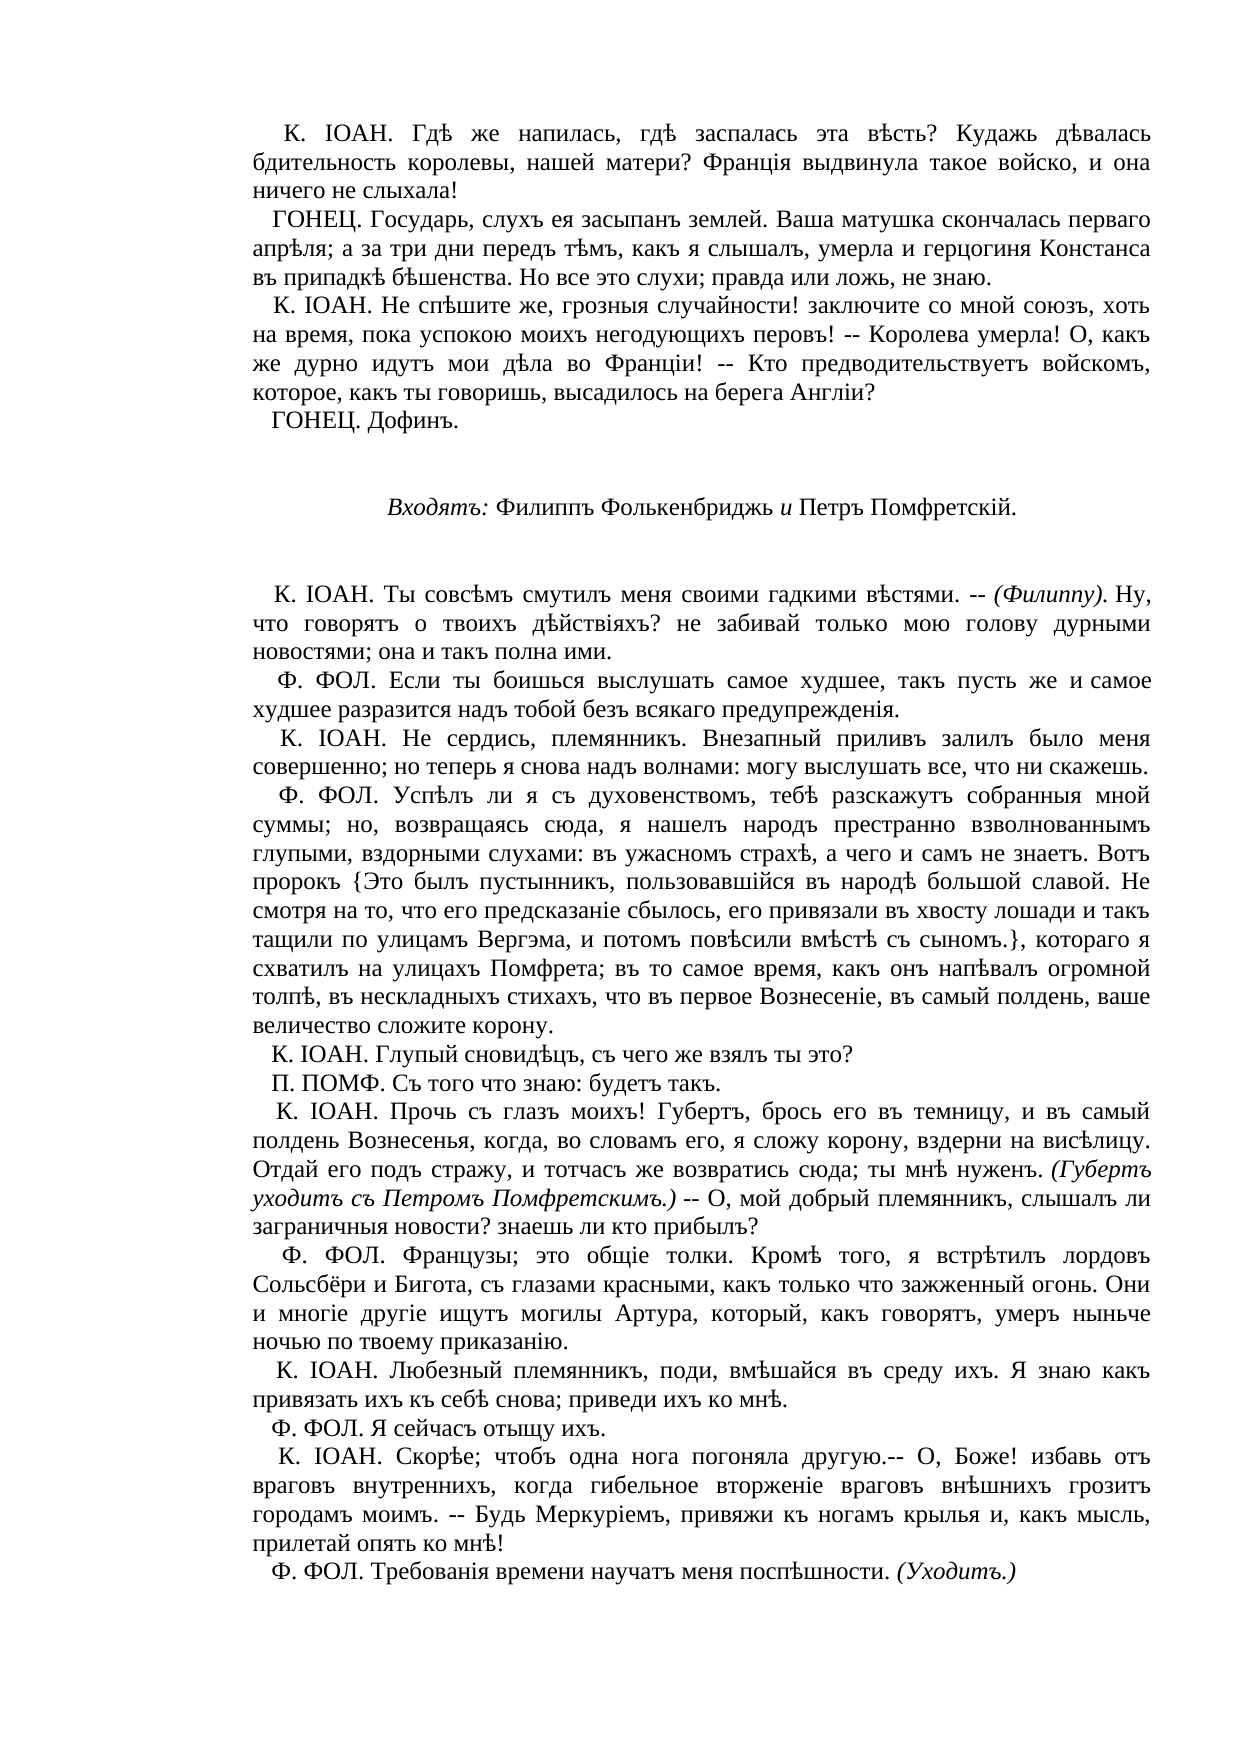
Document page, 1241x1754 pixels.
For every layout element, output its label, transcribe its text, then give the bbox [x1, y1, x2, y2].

text ГОНЕЦ. Государь, слухъ ея засыпанъ землей. Ваша матушка скончалась перваго апрѣля; а за три дни передъ тѣмъ, какъ я слышалъ, умерла и герцогиня Констанса въ припадкѣ бѣшенства. Но все это слухи; правда или ложь, не знаю. [252, 204, 1152, 291]
text К. ІОАН. Ты совсѣмъ смутилъ меня своими гадкими вѣстями. -- (Филиппу). Ну, что говорятъ о твоихъ дѣйствіяхъ? не забивай только мою голову дурными новостями; она и такъ полна ими. [252, 579, 1152, 665]
text К. ІОАН. Скорѣе; чтобъ одна нога погоняла другую.-- О, Боже! избавь отъ враговъ внутреннихъ, когда гибельное вторженіе враговъ внѣшнихъ грозитъ городамъ моимъ. -- Будь Меркуріемъ, привяжи къ ногамъ крылья и, какъ мысль, прилетай опять ко мнѣ! [252, 1441, 1152, 1556]
text Ф. ФОЛ. Французы; это общіе толки. Кромѣ того, я встрѣтилъ лордовъ Сольсбёри и Бигота, съ глазами красными, какъ только что зажженный огонь. Они и многіе другіе ищутъ могилы Артура, который, какъ говорятъ, умеръ ныньче ночью по твоему приказанію. [252, 1240, 1152, 1355]
text К. ІОАН. Глупый сновидѣцъ, съ чего же взялъ ты это? [252, 1039, 1152, 1068]
text К. ІОАН. Не спѣшите же, грозныя случайности! заключите со мной союзъ, хоть на время, пока успокою моихъ негодующихъ перовъ! -- Королева умерла! О, какъ же дурно идутъ мои дѣла во Франціи! -- Кто предводительствуетъ войскомъ, которое, какъ ты говоришь, высадилось на берега Англіи? [252, 291, 1152, 406]
text П. ПОМФ. Съ того что знаю: будетъ такъ. [252, 1068, 1152, 1096]
text Ф. ФОЛ. Требованія времени научатъ меня поспѣшности. (Уходитъ.) [252, 1556, 1152, 1585]
text Входятъ: Филиппъ Фолькенбриджь и Петръ Помфретскій. [252, 492, 1152, 521]
text К. ІОАН. Прочь съ глазъ моихъ! Губертъ, брось его въ темницу, и въ самый полдень Вознесенья, когда, во словамъ его, я сложу корону, вздерни на висѣлицу. Отдай его подъ стражу, и тотчасъ же возвратись сюда; ты мнѣ нуженъ. (Губертъ уходитъ съ Петромъ Помфретскимъ.) -- О, мой добрый племянникъ, слышалъ ли заграничныя новости? знаешь ли кто прибылъ? [252, 1096, 1152, 1240]
text К. ІОАН. Не сердись, племянникъ. Внезапный приливъ залилъ было меня совершенно; но теперь я снова надъ волнами: могу выслушать все, что ни скажешь. [252, 723, 1152, 780]
text К. ІОАН. Гдѣ же напилась, гдѣ заспалась эта вѣсть? Кудажь дѣвалась бдительность королевы, нашей матери? Франція выдвинула такое войско, и она ничего не слыхала! [252, 118, 1152, 204]
text ГОНЕЦ. Дофинъ. [252, 406, 1152, 434]
text Ф. ФОЛ. Если ты боишься выслушать самое худшее, такъ пусть же и самое худшее разразится надъ тобой безъ всякаго предупрежденія. [252, 665, 1152, 723]
text Ф. ФОЛ. Я сейчасъ отыщу ихъ. [252, 1413, 1152, 1441]
text Ф. ФОЛ. Успѣлъ ли я съ духовенствомъ, тебѣ разскажутъ собранныя мной суммы; но, возвращаясь сюда, я нашелъ народъ престранно взволнованнымъ глупыми, вздорными слухами: въ ужасномъ страхѣ, а чего и самъ не знаетъ. Вотъ пророкъ {Это былъ пустынникъ, пользовавшійся въ народѣ большой славой. Не смотря на то, что его предсказаніе сбылось, его привязали въ хвосту лошади и такъ тащили по улицамъ Вергэма, и потомъ повѣсили вмѣстѣ съ сыномъ.}, котораго я схватилъ на улицахъ Помфрета; въ то самое время, какъ онъ напѣвалъ огромной толпѣ, въ нескладныхъ стихахъ, что въ первое Вознесеніе, въ самый полдень, ваше величество сложите корону. [252, 780, 1152, 1039]
text К. ІОАН. Любезный племянникъ, поди, вмѣшайся въ среду ихъ. Я знаю какъ привязать ихъ къ себѣ снова; приведи ихъ ко мнѣ. [252, 1355, 1152, 1413]
